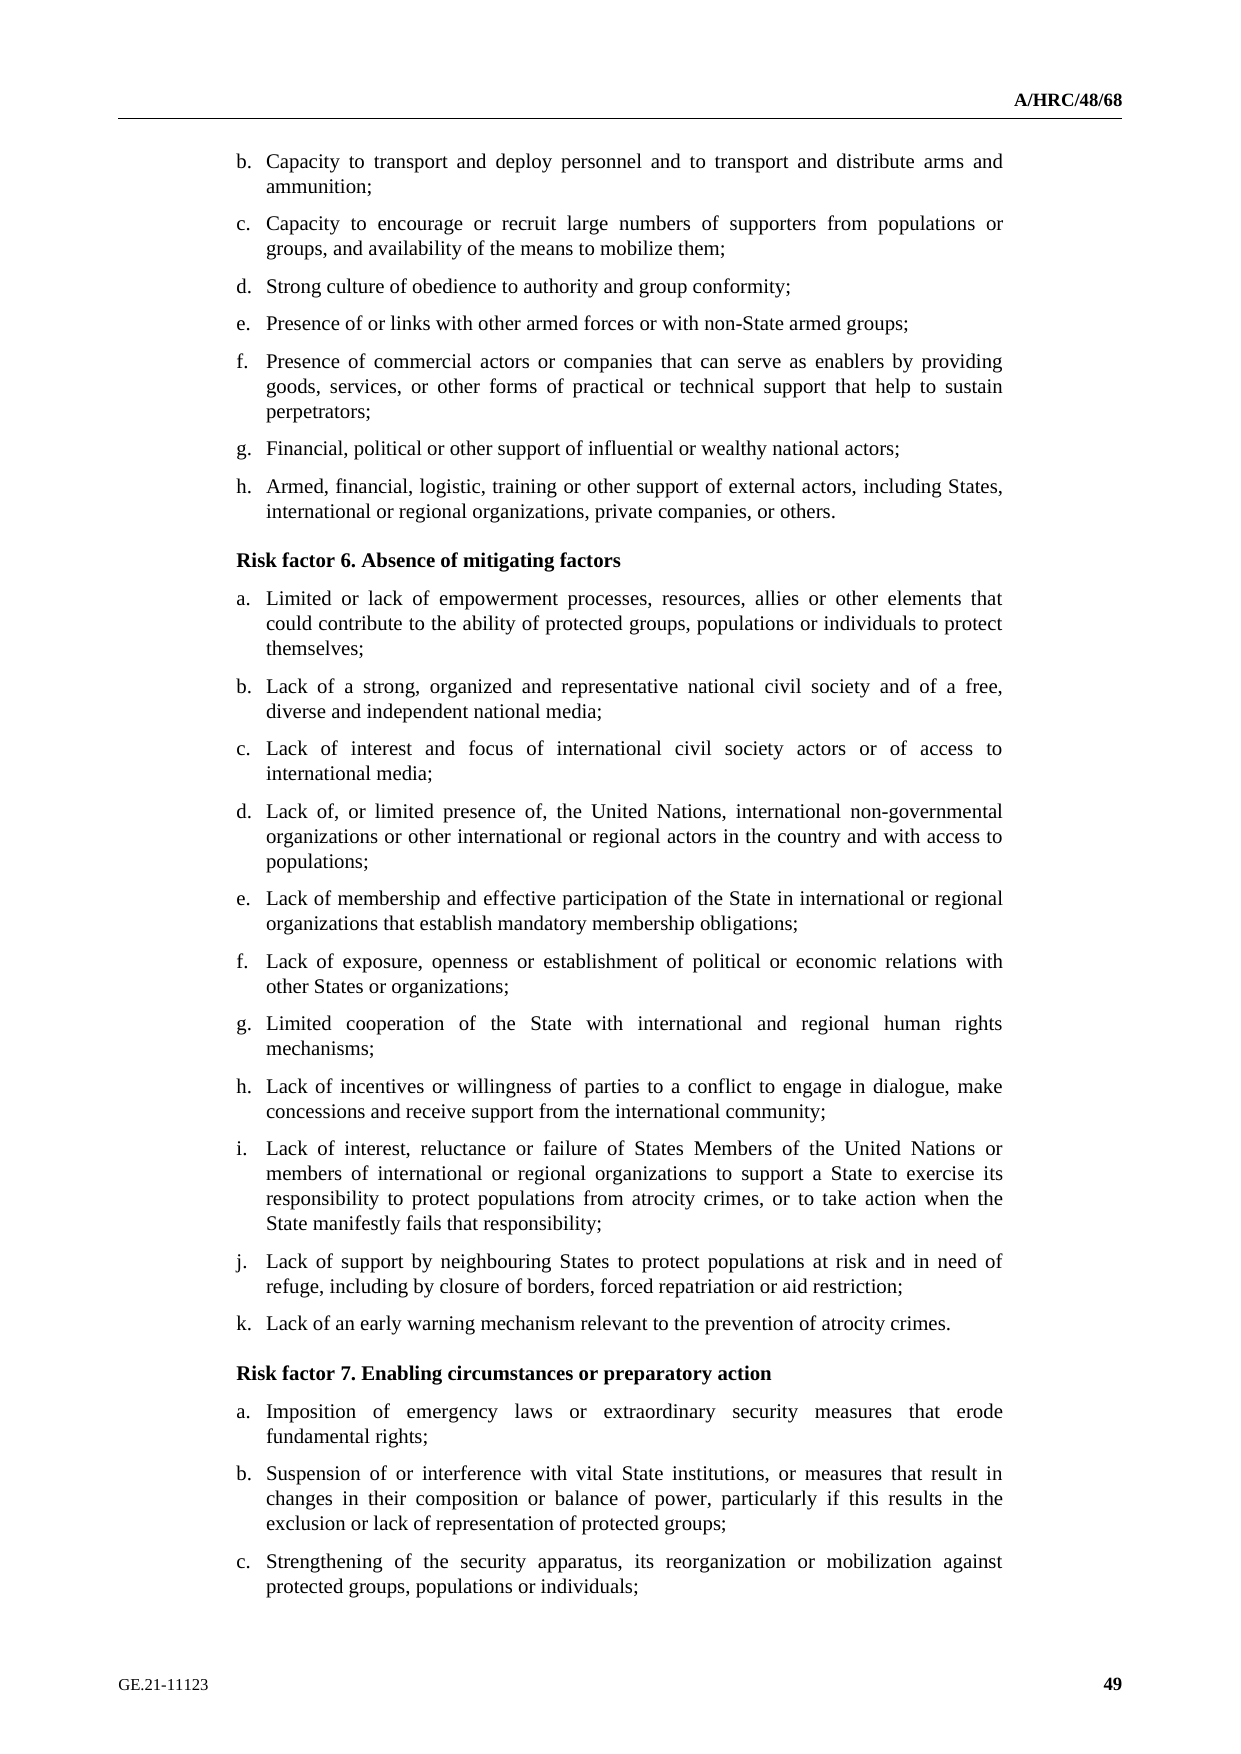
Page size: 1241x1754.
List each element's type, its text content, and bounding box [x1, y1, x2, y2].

text a. Imposition of emergency laws or extraordinary security measures that erode fundamental rights; [236, 1398, 1004, 1448]
text e. Presence of or links with other armed forces or with non-State armed groups; [236, 310, 1004, 335]
text j. Lack of support by neighbouring States to protect populations at risk and in need of refuge, including by closure of borders, forced repatriation or aid restriction; [236, 1248, 1004, 1298]
text b. Suspension of or interference with vital State institutions, or measures that result in changes in their composition or balance of power, particularly if this results in the exclusion or lack of representation of protected groups; [236, 1460, 1004, 1535]
text e. Lack of membership and effective participation of the State in international or regional organizations that establish mandatory membership obligations; [236, 885, 1004, 935]
text g. Limited cooperation of the State with international and regional human rights mechanisms; [236, 1010, 1004, 1060]
text b. Capacity to transport and deploy personnel and to transport and distribute arms and ammunition; [236, 148, 1004, 198]
text a. Limited or lack of empowerment processes, resources, allies or other elements that could contribute to the ability of protected groups, populations or individuals to protect themselves; [236, 585, 1004, 660]
text c. Strengthening of the security apparatus, its reorganization or mobilization against protected groups, populations or individuals; [236, 1548, 1004, 1598]
text i. Lack of interest, reluctance or failure of States Members of the United Nations or members of international or regional organizations to support a State to exercise its responsibility to protect populations from atrocity crimes, or to take action when the State manifestly fails that responsibility; [236, 1135, 1004, 1235]
text k. Lack of an early warning mechanism relevant to the prevention of atrocity crimes. [236, 1310, 1004, 1335]
text c. Lack of interest and focus of international civil society actors or of access to international media; [236, 735, 1004, 785]
text c. Capacity to encourage or recruit large numbers of supporters from populations or groups, and availability of the means to mobilize them; [236, 210, 1004, 260]
text f. Presence of commercial actors or companies that can serve as enablers by providing goods, services, or other forms of practical or technical support that help to sustain perpetrators; [236, 348, 1004, 423]
text Risk factor 7. Enabling circumstances or preparatory action [118, 1360, 1004, 1385]
text d. Lack of, or limited presence of, the United Nations, international non-governmental organizations or other international or regional actors in the country and with access to populations; [236, 798, 1004, 873]
text h. Armed, financial, logistic, training or other support of external actors, including States, international or regional organizations, private companies, or others. [236, 473, 1004, 523]
text h. Lack of incentives or willingness of parties to a conflict to engage in dialogue, make concessions and receive support from the international community; [236, 1073, 1004, 1123]
text b. Lack of a strong, organized and representative national civil society and of a free, diverse and independent national media; [236, 673, 1004, 723]
text f. Lack of exposure, openness or establishment of political or economic relations with other States or organizations; [236, 948, 1004, 998]
text d. Strong culture of obedience to authority and group conformity; [236, 273, 1004, 298]
text g. Financial, political or other support of influential or wealthy national actors; [236, 435, 1004, 460]
text Risk factor 6. Absence of mitigating factors [118, 548, 1004, 573]
